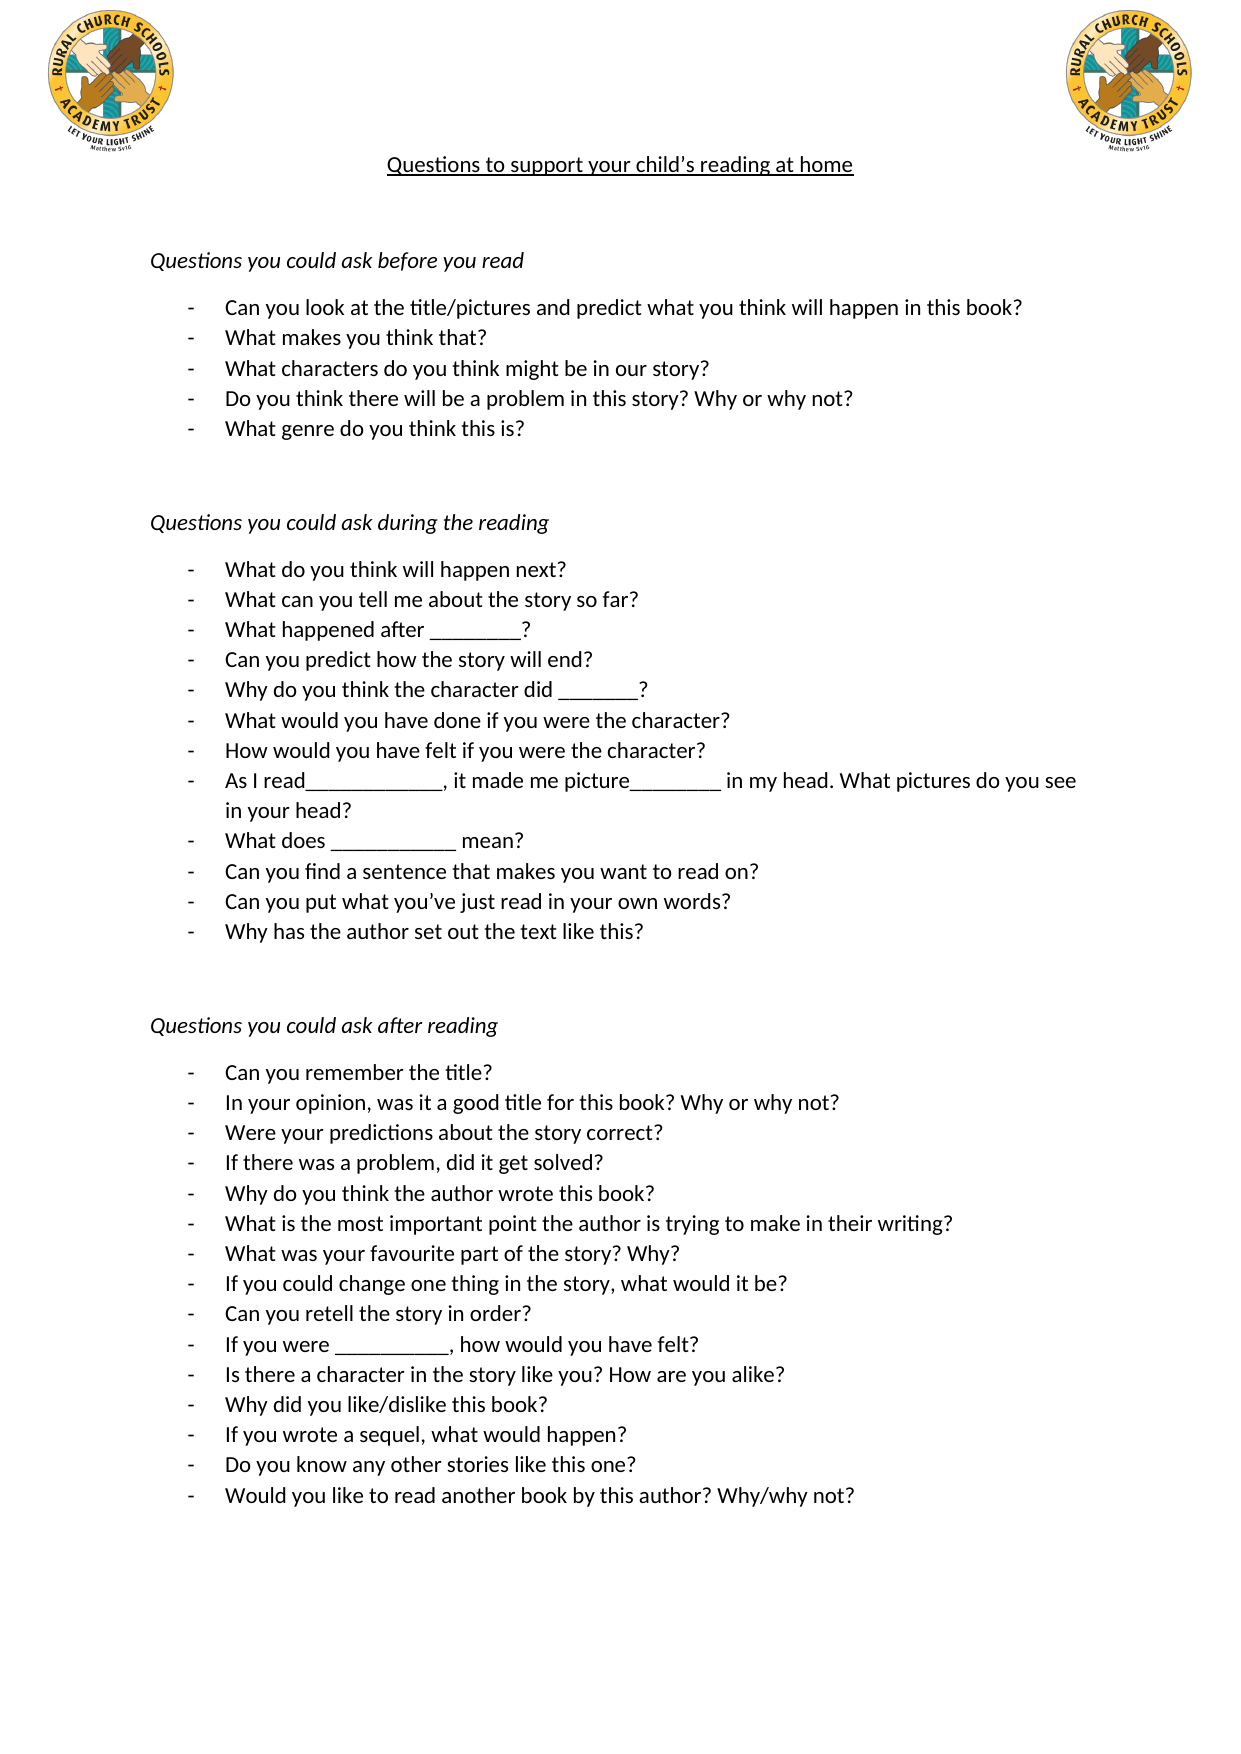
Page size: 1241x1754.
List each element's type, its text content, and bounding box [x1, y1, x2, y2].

list Is there a character in the story like you? How are you alike? [187, 1360, 1090, 1388]
list Were your predictions about the story correct? [187, 1118, 1090, 1146]
list What genre do you think this is? [187, 414, 1090, 442]
list Do you think there will be a problem in this story? Why or why not? [187, 384, 1090, 412]
list Why do you think the author wrote this book? [187, 1179, 1090, 1207]
list What does ___________ mean? [187, 827, 1090, 855]
list Why has the author set out the text like this? [187, 917, 1090, 945]
list If you could change one thing in the story, what would it be? [187, 1269, 1090, 1297]
list In your opinion, was it a good title for this book? Why or why not? [187, 1088, 1090, 1116]
list Can you predict how the story will end? [187, 645, 1090, 673]
list What characters do you think might be in our story? [187, 354, 1090, 382]
list What is the most important point the author is trying to make in their writing? [187, 1209, 1090, 1237]
list Can you look at the title/pictures and predict what you think will happen in this book? [187, 293, 1090, 321]
list Would you like to read another book by this author? Why/why not? [187, 1481, 1090, 1509]
list Why do you think the character did _______? [187, 676, 1090, 704]
list Why did you like/dislike this book? [187, 1390, 1090, 1418]
list Can you remember the title? [187, 1058, 1090, 1086]
text Questions to support your child’s reading at home [150, 150, 1090, 178]
list Can you find a sentence that makes you want to read on? [187, 857, 1090, 885]
list As I read____________, it made me picture________ in my head. What pictures do you see in your head? [187, 766, 1090, 824]
text Questions you could ask before you read [150, 246, 1090, 274]
list Can you put what you’ve just read in your own words? [187, 887, 1090, 915]
list What do you think will happen next? [187, 555, 1090, 583]
list What would you have done if you were the character? [187, 706, 1090, 734]
list What happened after ________? [187, 615, 1090, 643]
text Questions you could ask after reading [150, 1011, 1090, 1039]
picture [1055, 6, 1203, 154]
list If you were __________, how would you have felt? [187, 1330, 1090, 1358]
list What was your favourite part of the story? Why? [187, 1239, 1090, 1267]
picture [37, 6, 185, 154]
list How would you have felt if you were the character? [187, 736, 1090, 764]
list Can you retell the story in order? [187, 1299, 1090, 1328]
list Do you know any other stories like this one? [187, 1451, 1090, 1479]
list If you wrote a sequel, what would happen? [187, 1420, 1090, 1448]
list What can you tell me about the story so far? [187, 585, 1090, 613]
list If there was a problem, did it get solved? [187, 1148, 1090, 1177]
list What makes you think that? [187, 323, 1090, 352]
text Questions you could ask during the reading [150, 508, 1090, 536]
